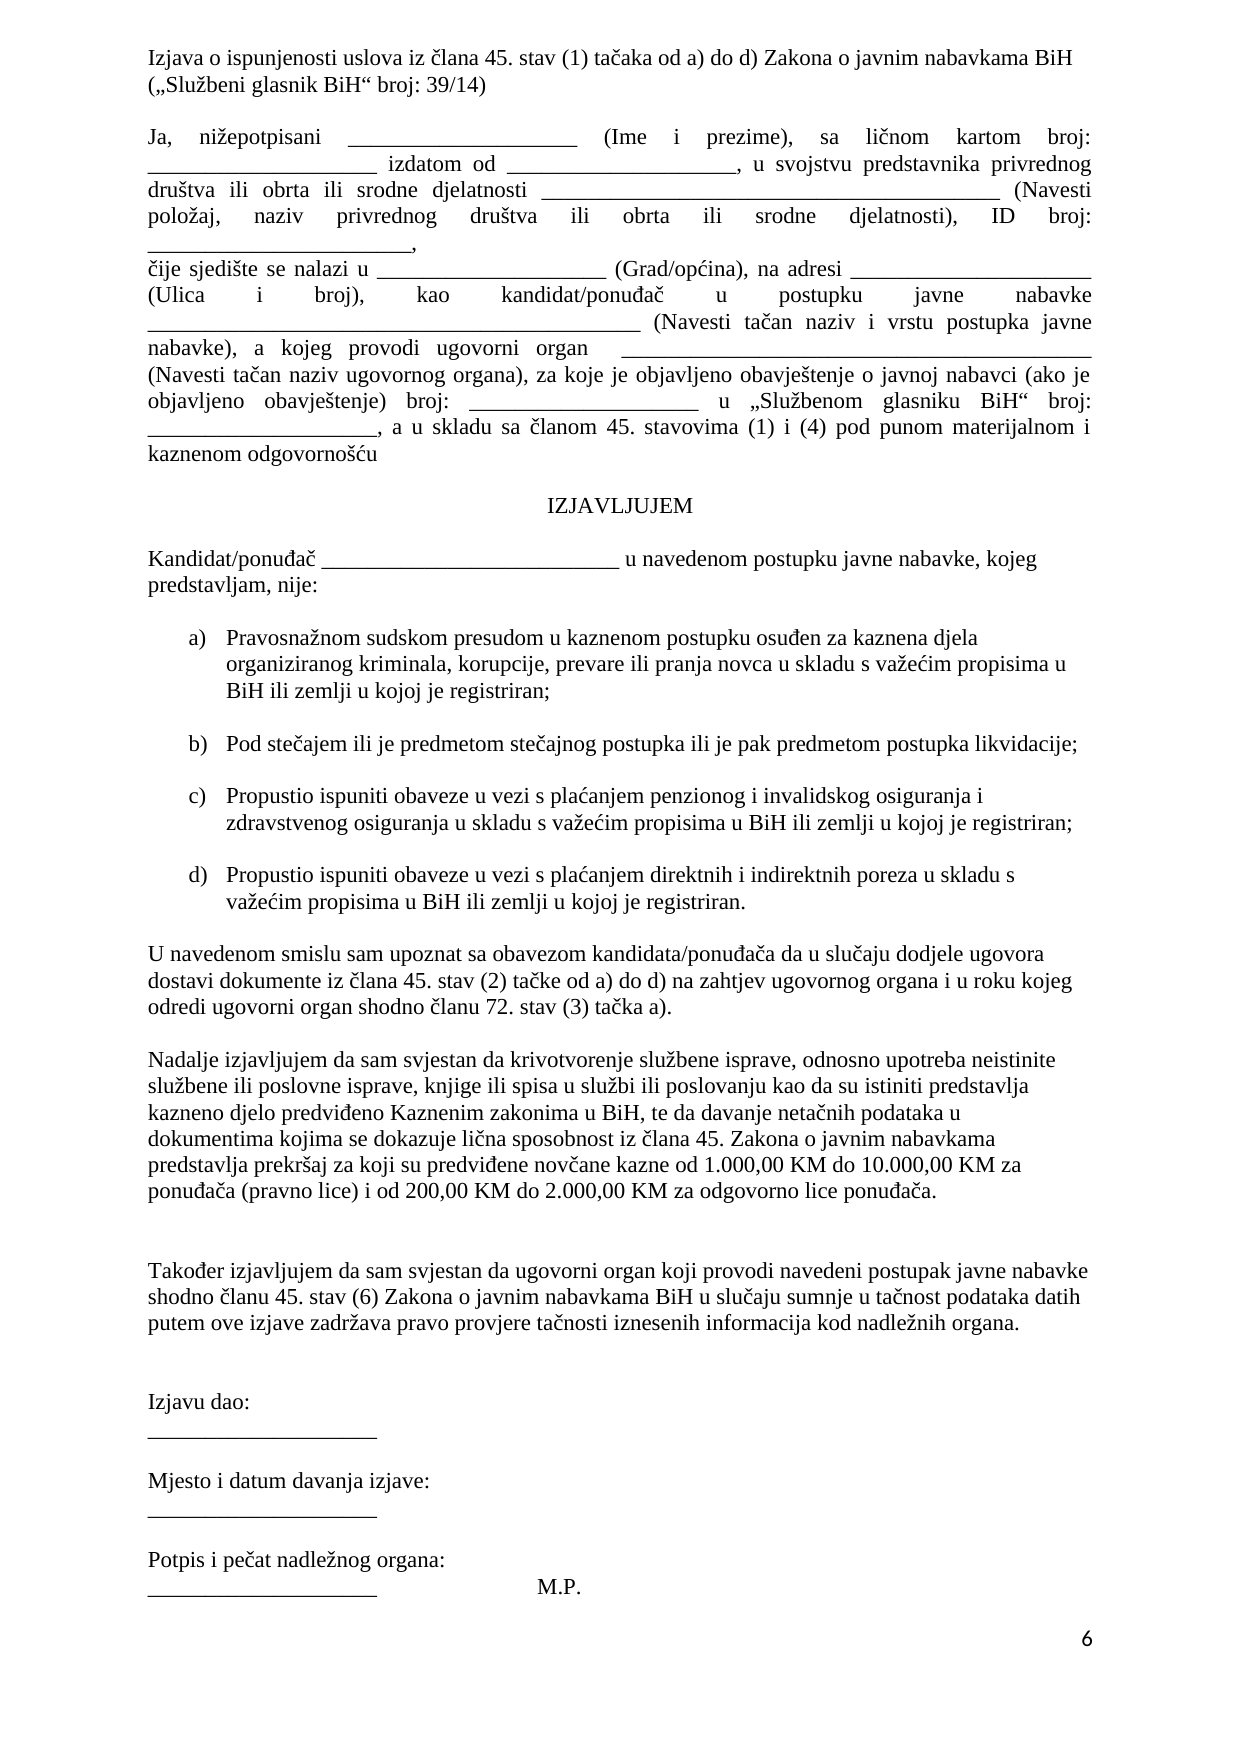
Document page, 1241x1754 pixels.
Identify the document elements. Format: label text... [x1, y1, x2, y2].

text ____________________ [148, 1415, 1092, 1441]
text Izjavu dao: [148, 1388, 1092, 1415]
list Propustio ispuniti obaveze u vezi s plaćanjem penzionog i invalidskog osiguranja i zdravstvenog osiguranja u skladu s važećim propisima u BiH ili zemlji u kojoj je registriran; [188, 782, 1092, 835]
text IZJAVLJUJEM [148, 492, 1092, 519]
text Potpis i pečat nadležnog organa: [148, 1547, 1092, 1573]
list Pod stečajem ili je predmetom stečajnog postupka ili je pak predmetom postupka likvidacije; [188, 729, 1092, 756]
list Pravosnažnom sudskom presudom u kaznenom postupku osuđen za kaznena djela organiziranog kriminala, korupcije, prevare ili pranja novca u skladu s važećim propisima u BiH ili zemlji u kojoj je registriran; [188, 624, 1092, 703]
list Propustio ispuniti obaveze u vezi s plaćanjem direktnih i indirektnih poreza u skladu s važećim propisima u BiH ili zemlji u kojoj je registriran. [188, 861, 1092, 914]
text čije sjedište se nalazi u ____________________ (Grad/općina), na adresi _____________________ (Ulica i broj), kao kandidat/ponuđač u postupku javne nabavke ___________________________________________ (Navesti tačan naziv i vrstu postupka javne nabavke), a kojeg provodi ugovorni organ _________________________________________ (Navesti tačan naziv ugovornog organa), za koje je objavljeno obavještenje o javnoj nabavci (ako je objavljeno obavještenje) broj: ____________________ u „Službenom glasniku BiH“ broj: ____________________, a u skladu sa članom 45. stavovima (1) i (4) pod punom materijalnom i kaznenom odgovornošću [148, 255, 1092, 466]
text Nadalje izjavljujem da sam svjestan da krivotvorenje službene isprave, odnosno upotreba neistinite službene ili poslovne isprave, knjige ili spisa u službi ili poslovanju kao da su istiniti predstavlja kazneno djelo predviđeno Kaznenim zakonima u BiH, te da davanje netačnih podataka u dokumentima kojima se dokazuje lična sposobnost iz člana 45. Zakona o javnim nabavkama predstavlja prekršaj za koji su predviđene novčane kazne od 1.000,00 KM do 10.000,00 KM za ponuđača (pravno lice) i od 200,00 KM do 2.000,00 KM za odgovorno lice ponuđača. [148, 1046, 1092, 1204]
text Ja, nižepotpisani ____________________ (Ime i prezime), sa ličnom kartom broj: ____________________ izdatom od ____________________, u svojstvu predstavnika privrednog društva ili obrta ili srodne djelatnosti ________________________________________ (Navesti položaj, naziv privrednog društva ili obrta ili srodne djelatnosti), ID broj: _______________________, [148, 123, 1092, 255]
text Također izjavljujem da sam svjestan da ugovorni organ koji provodi navedeni postupak javne nabavke shodno članu 45. stav (6) Zakona o javnim nabavkama BiH u slučaju sumnje u tačnost podataka datih putem ove izjave zadržava pravo provjere tačnosti iznesenih informacija kod nadležnih organa. [148, 1257, 1092, 1336]
text U navedenom smislu sam upoznat sa obavezom kandidata/ponuđača da u slučaju dodjele ugovora dostavi dokumente iz člana 45. stav (2) tačke od a) do d) na zahtjev ugovornog organa i u roku kojeg odredi ugovorni organ shodno članu 72. stav (3) tačka a). [148, 940, 1092, 1019]
text Kandidat/ponuđač __________________________ u navedenom postupku javne nabavke, kojeg predstavljam, nije: [148, 545, 1092, 598]
text Mjesto i datum davanja izjave: [148, 1467, 1092, 1494]
text ____________________ M.P. [148, 1573, 1092, 1599]
text Izjava o ispunjenosti uslova iz člana 45. stav (1) tačaka od a) do d) Zakona o javnim nabavkama BiH („Službeni glasnik BiH“ broj: 39/14) [148, 44, 1092, 97]
text ____________________ [148, 1494, 1092, 1520]
